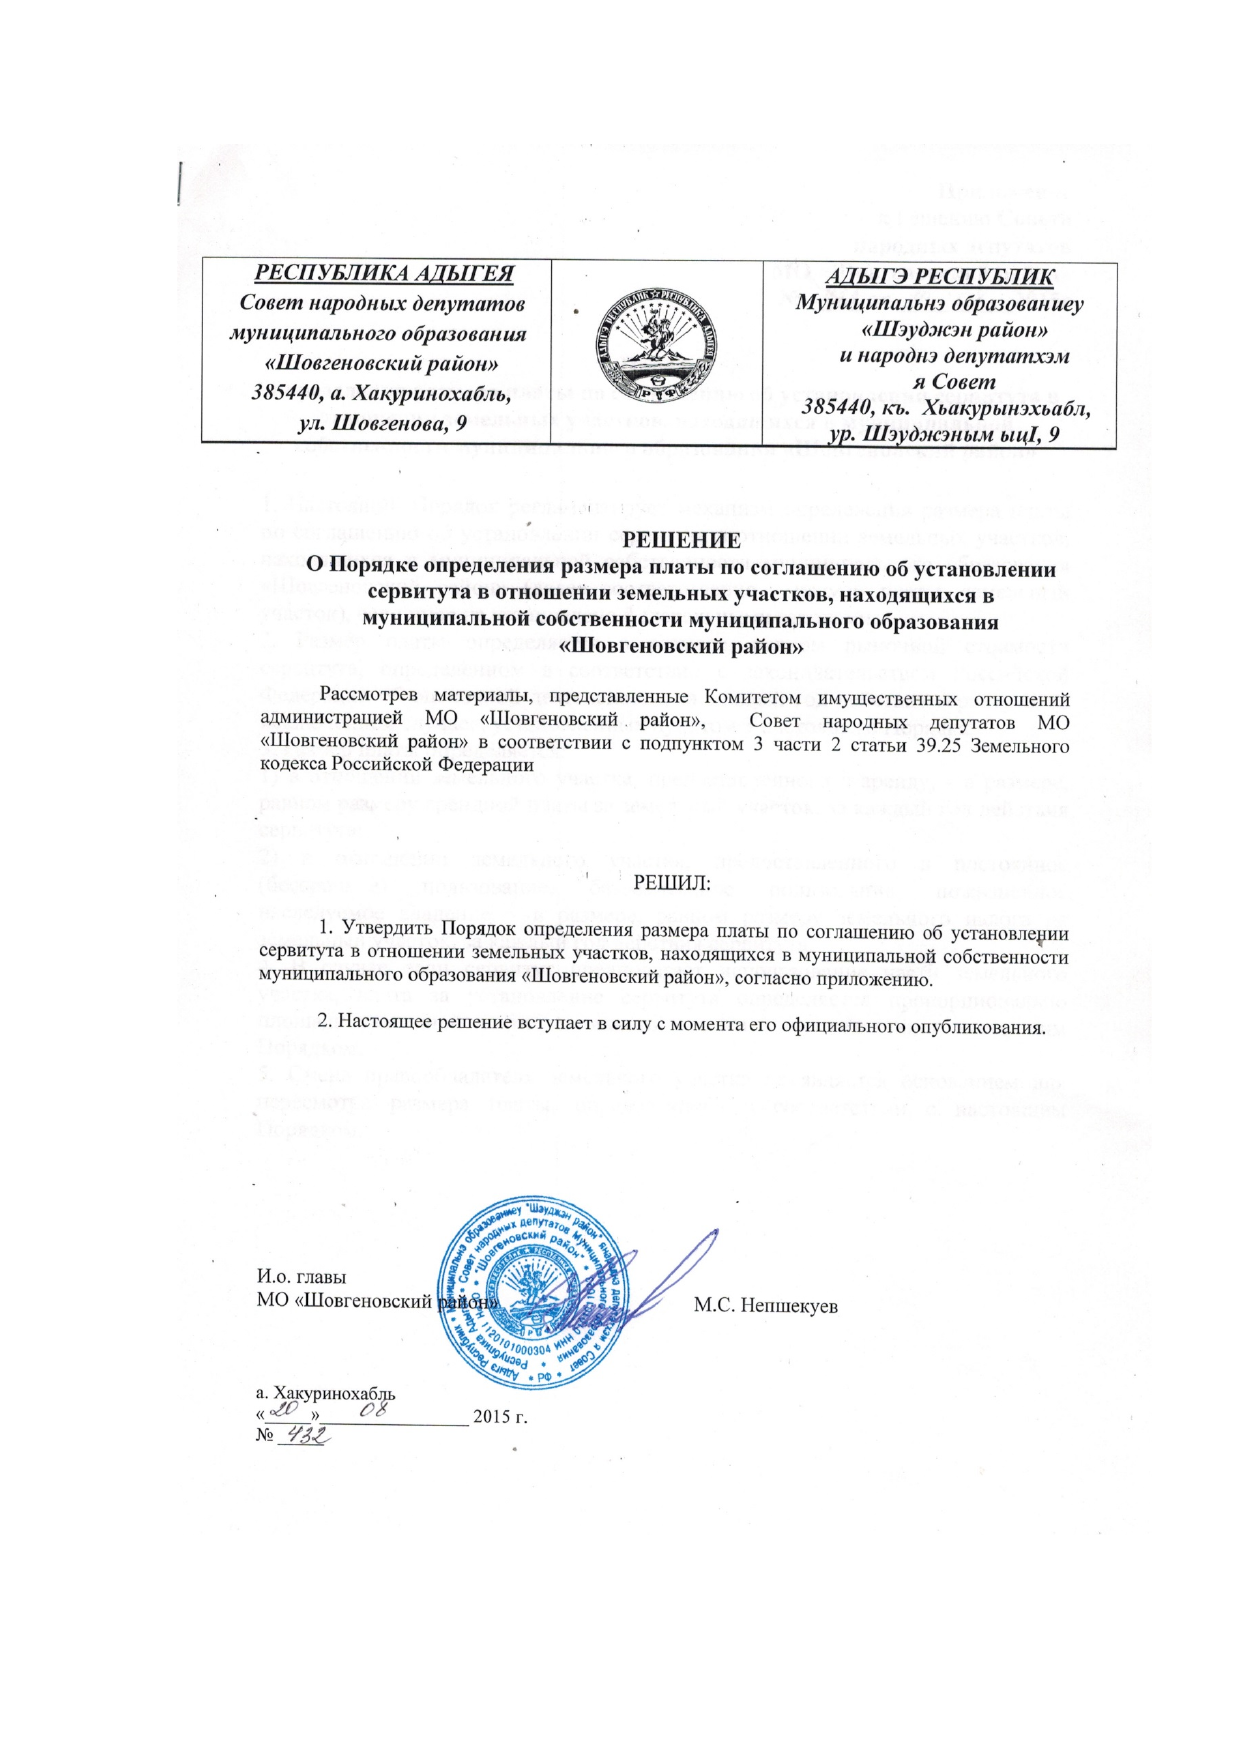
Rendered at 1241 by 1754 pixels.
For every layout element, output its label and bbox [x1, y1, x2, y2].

picture [177, 144, 1152, 1535]
